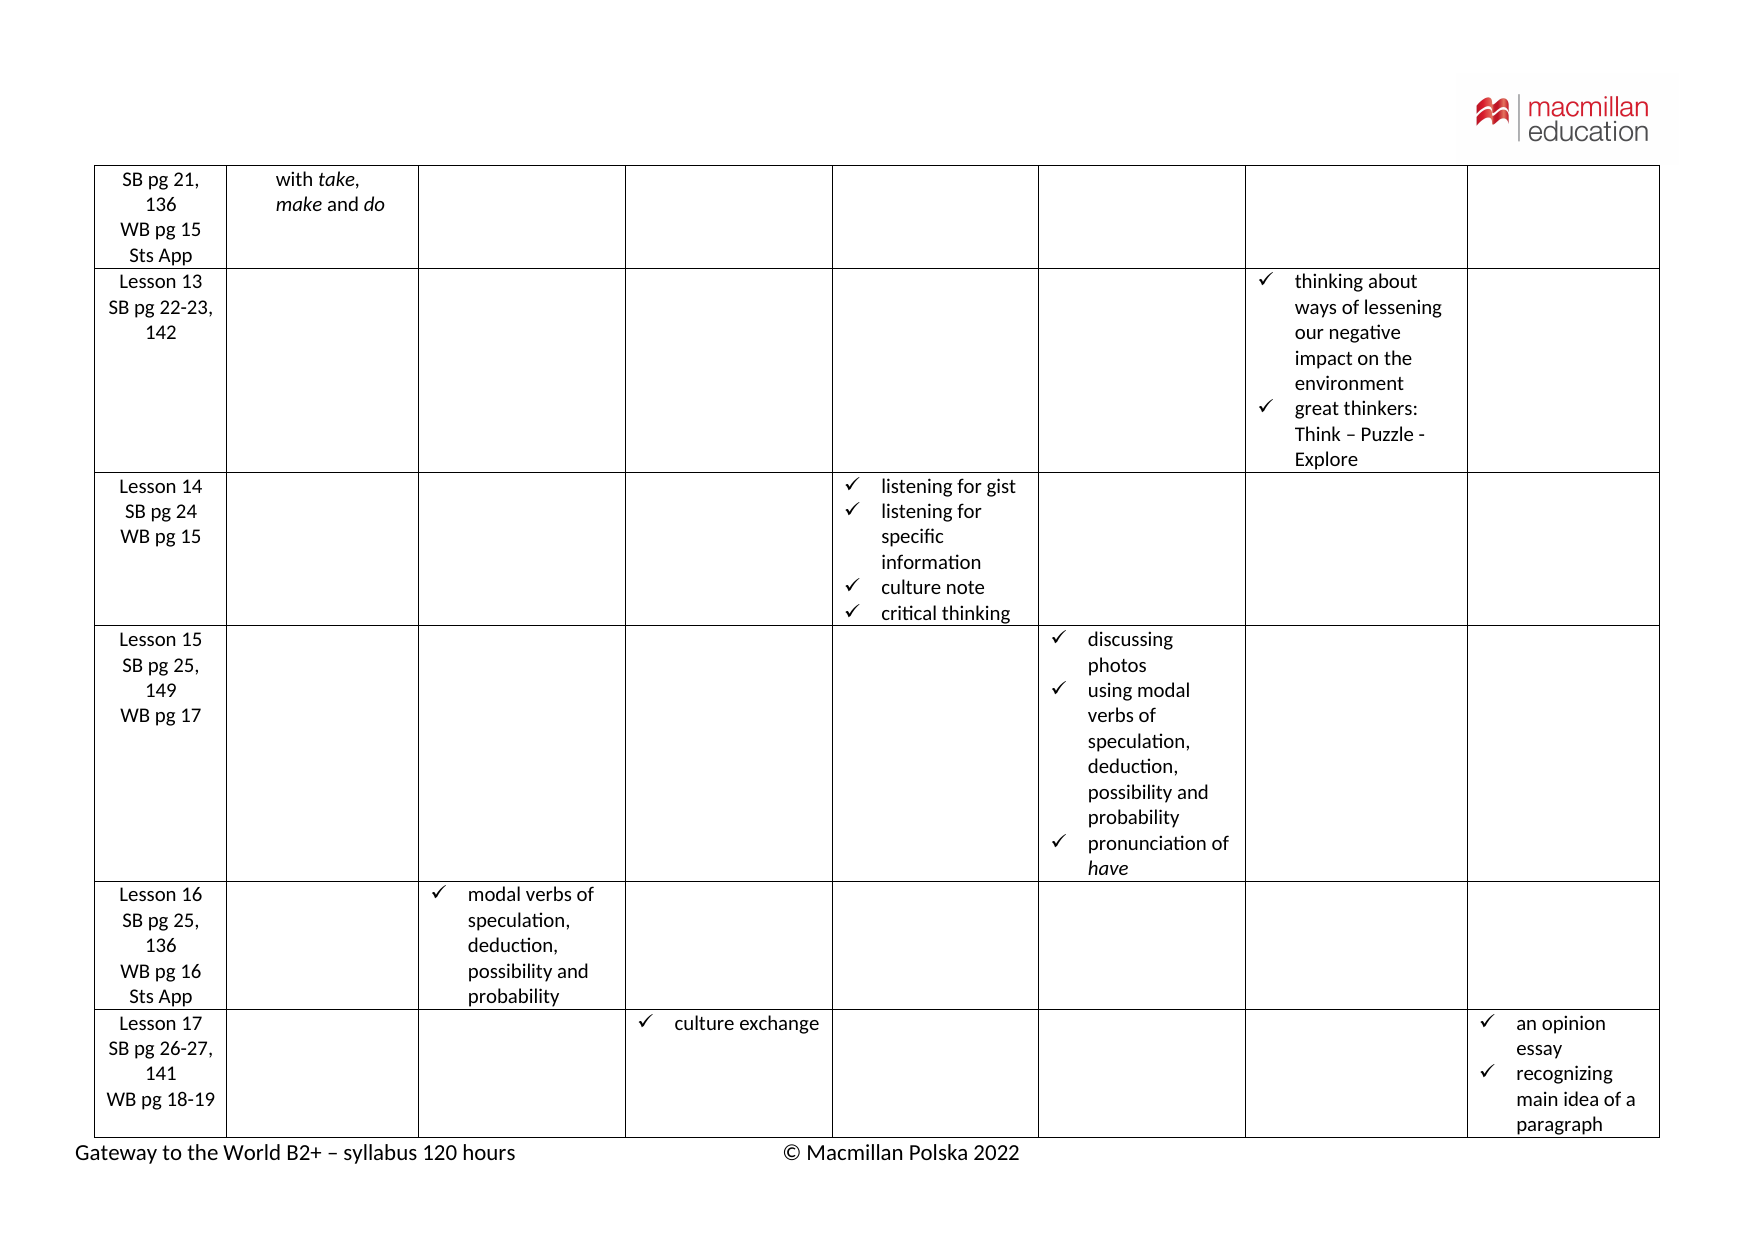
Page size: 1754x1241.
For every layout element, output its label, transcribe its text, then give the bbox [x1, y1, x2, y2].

table_cell [419, 269, 625, 472]
table_cell [626, 882, 832, 1009]
table_cell [1246, 882, 1467, 1009]
table_cell [227, 473, 418, 625]
table_cell Lesson 15 SB pg 25, 149 WB pg 17 [95, 626, 226, 881]
table_cell culture exchange [626, 1010, 832, 1137]
table_cell [419, 473, 625, 625]
table_cell [833, 1010, 1038, 1137]
table_cell [1246, 473, 1467, 625]
table_cell [1039, 882, 1245, 1009]
table_cell modal verbs of speculation, deduction, possibility and probability [419, 882, 625, 1009]
table_cell [1468, 882, 1659, 1009]
table_cell [833, 882, 1038, 1009]
table_cell [419, 1010, 625, 1137]
table_cell [626, 269, 832, 472]
table_cell Lesson 12 SB pg 21, 136 WB pg 15 Sts App [95, 166, 226, 267]
table_cell Lesson 17 SB pg 26-27, 141 WB pg 18-19 [95, 1010, 226, 1137]
table_cell [626, 626, 832, 881]
table_cell [227, 269, 418, 472]
table_cell [833, 166, 1038, 267]
table_cell discussing photos using modal verbs of speculation, deduction, possibility and probability pronunciation of have [1039, 626, 1245, 881]
table_cell [1468, 166, 1659, 267]
table_cell an opinion essay recognizing main idea of a paragraph culture exchange [1468, 1010, 1659, 1137]
picture [1455, 73, 1679, 165]
table_cell Lesson 13 SB pg 22-23, 142 [95, 269, 226, 472]
table_cell [1468, 626, 1659, 881]
table_cell [1039, 473, 1245, 625]
table_cell thinking about ways of lessening our negative impact on the environment great thinkers: Think – Puzzle - Explore [1246, 269, 1467, 472]
table_cell [626, 473, 832, 625]
table_cell [1246, 1010, 1467, 1137]
table_cell collocations with take, make and do [227, 166, 418, 267]
table_cell Lesson 14 SB pg 24 WB pg 15 [95, 473, 226, 625]
table_cell [1039, 1010, 1245, 1137]
table_cell [1246, 166, 1467, 267]
table_cell [419, 626, 625, 881]
table_cell [419, 166, 625, 267]
table_cell [227, 882, 418, 1009]
table_cell [1039, 269, 1245, 472]
table_cell listening for gist listening for specific information culture note critical thinking [833, 473, 1038, 625]
table_cell [833, 626, 1038, 881]
table_cell [1468, 269, 1659, 472]
table_cell Lesson 16 SB pg 25, 136 WB pg 16 Sts App [95, 882, 226, 1009]
table_cell [833, 269, 1038, 472]
table_cell [1468, 473, 1659, 625]
table_cell [227, 626, 418, 881]
table_cell [227, 1010, 418, 1137]
table_cell [1039, 166, 1245, 267]
table_cell [626, 166, 832, 267]
table_cell [1246, 626, 1467, 881]
